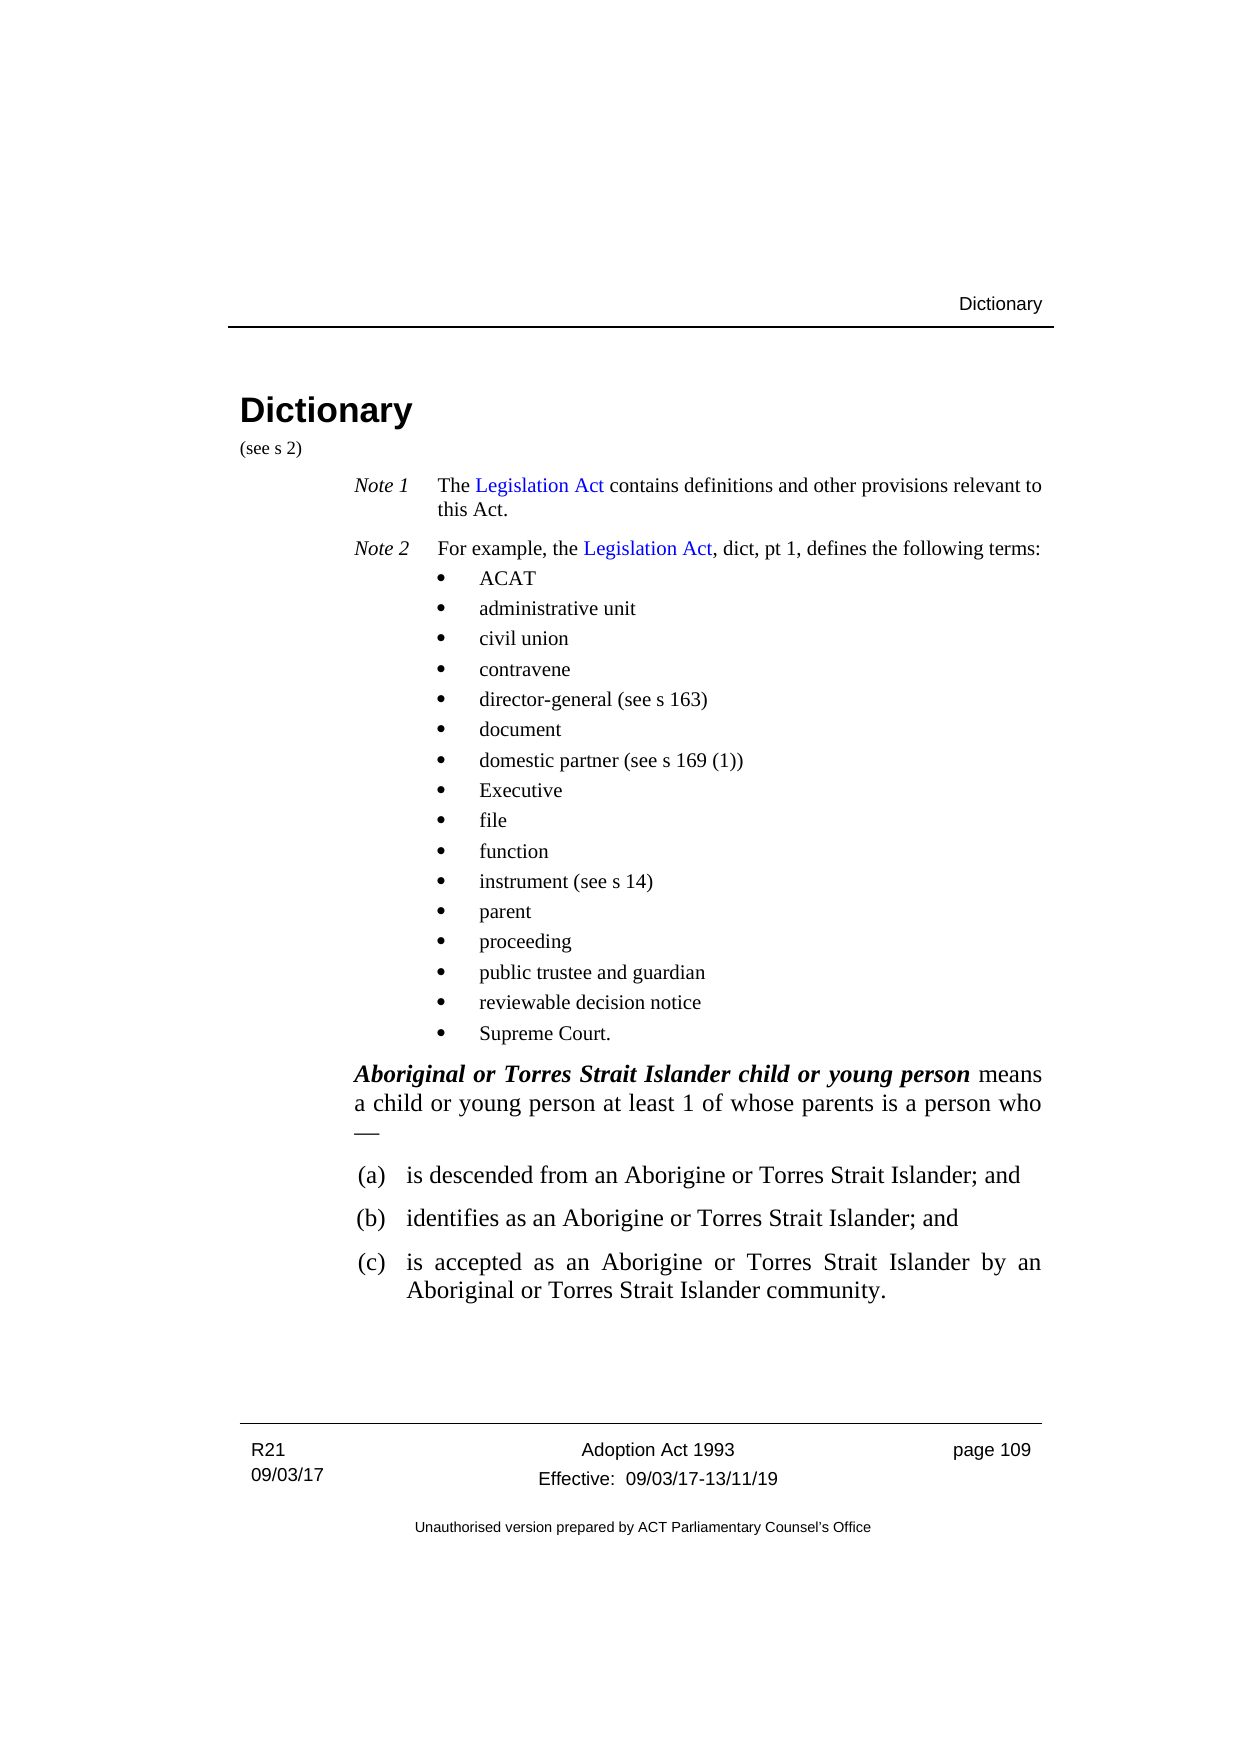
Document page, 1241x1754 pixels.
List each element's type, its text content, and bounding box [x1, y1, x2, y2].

text (c) is accepted as an Aborigine or Torres Strait Islander by an Aboriginal or Torres Strait Islander community. [239, 1247, 1042, 1304]
text  Supreme Court. [437, 1020, 1042, 1044]
text Note 1 The Legislation Act contains definitions and other provisions relevant to this Act. [354, 473, 1042, 521]
text (a) is descended from an Aborigine or Torres Strait Islander; and [239, 1160, 1042, 1189]
text  reviewable decision notice [437, 990, 1042, 1014]
subtitle Dictionary [239, 389, 1042, 430]
text  domestic partner (see s 169 (1)) [437, 748, 1042, 772]
text  document [437, 717, 1042, 741]
text  director-general (see s 163) [437, 687, 1042, 711]
text  ACAT [437, 566, 1042, 590]
text  civil union [437, 626, 1042, 650]
text  parent [437, 899, 1042, 923]
text  instrument (see s 14) [437, 869, 1042, 893]
text  administrative unit [437, 596, 1042, 620]
text  proceeding [437, 929, 1042, 953]
text Aboriginal or Islander child or young person means a child or young person at least 1 of whose parents is a person who— [354, 1059, 1042, 1145]
text  file [437, 808, 1042, 832]
text (b) identifies as an Aborigine or Torres Strait Islander; and [239, 1203, 1042, 1232]
text  contravene [437, 657, 1042, 681]
text  Executive [437, 778, 1042, 802]
text  public trustee and guardian [437, 960, 1042, 984]
text (see s 2) [239, 437, 1042, 458]
text  function [437, 838, 1042, 863]
text Note 2 For example, the Legislation Act, dict, pt 1, defines the following terms: [354, 535, 1042, 559]
